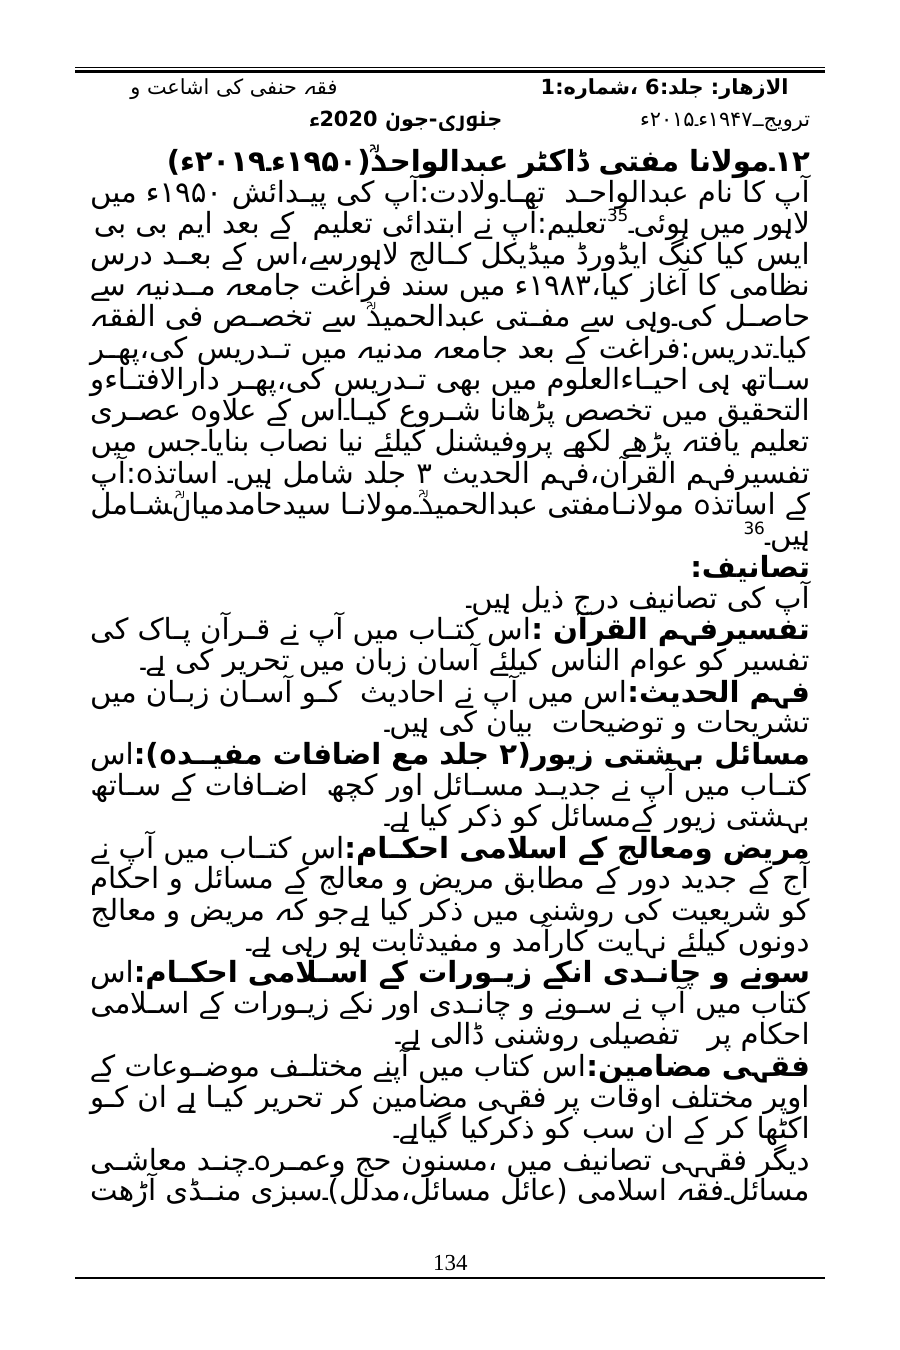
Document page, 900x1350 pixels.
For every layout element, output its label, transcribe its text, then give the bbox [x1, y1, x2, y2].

text فقہی مضامین:اس کتاب میں آپنے مختلف موضوعات کے اوپر مختلف اوقات پر فقہی مضامین کر تحریر کیا ہے ان کو اکٹھا کر کے ان سب کو ذکرکیا گیاہے۔ [90, 1052, 810, 1145]
text فہم الحدیث:اس میں آپ نے احادیث کو آسان زبان میں تشریحات و توضیحات بیان کی ہیں۔ [90, 677, 810, 739]
text آپ کی تصانیف درج ذیل ہیں۔ [90, 583, 810, 615]
text تفسیرفہم القرآن :اس کتاب میں آپ نے قرآن پاک کی تفسیر کو عوام الناس کیلئے آسان زبان میں تحریر کی ہے۔ [90, 615, 810, 677]
subtitle تصانیف: [90, 552, 810, 583]
subtitle ۱۲۔مولانا مفتی ڈاکٹر عبدالواحدؒ(۱۹۵۰ء۔۲۰۱۹ء) [90, 146, 810, 177]
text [90, 1145, 810, 1208]
text سونے و چاندی انکے زیورات کے اسلامی احکام:اس کتاب میں آپ نے سونے و چاندی اور نکے زیورات کے اسلامی احکام پر تفصیلی روشنی ڈالی ہے۔ [90, 958, 810, 1052]
text آپ کا نام عبدالواحد تھا۔ولادت:آپ کی پیدائش ۱۹۵۰ء میں لاہور میں ہوئی۔تعلیم:آپ نے ابتدائی تعلیم کے بعد ایم بی بی ایس کیا کنگ ایڈورڈ میڈیکل کالج لاہورسے،اس کے بعد درس نظامی کا آغاز کیا،۱۹۸۳ء میں سند فراغت جامعہ مدنیہ سے حاصل کی۔وہی سے مفتی عبدالحمیدؒ سے تخصص فی الفقہ کیا۔تدریس:فراغت کے بعد جامعہ مدنیہ میں تدریس کی،پھر ساتھ ہی احیاءالعلوم میں بھی تدریس کی،پھر دارالافتاءو التحقیق میں تخصص پڑھانا شروع کیا۔اس کے علاوہ عصری تعلیم یافتہ پڑھے لکھے پروفیشنل کیلئے نیا نصاب بنایا۔جس میں تفسیرفہم القرآن،فہم الحدیث ۳ جلد شامل ہیں۔ اساتذہ:آپ کے اساتذہ مولانامفتی عبدالحمیدؒ۔مولانا سیدحامدمیاںؒشامل ہیں۔ [90, 177, 810, 552]
text مسائل بہشتی زیور(۲ جلد مع اضافات مفیدہ):اس کتاب میں آپ نے جدید مسائل اور کچھ اضافات کے ساتھ بہشتی زیور کےمسائل کو ذکر کیا ہے۔ [90, 739, 810, 833]
text مریض ومعالج کے اسلامی احکام:اس کتاب میں آپ نے آج کے جدید دور کے مطابق مریض و معالج کے مسائل و احکام کو شریعیت کی روشنی میں ذکر کیا ہےجو کہ مریض و معالج دونوں کیلئے نہایت کارآمد و مفیدثابت ہو رہی ہے۔ [90, 833, 810, 958]
